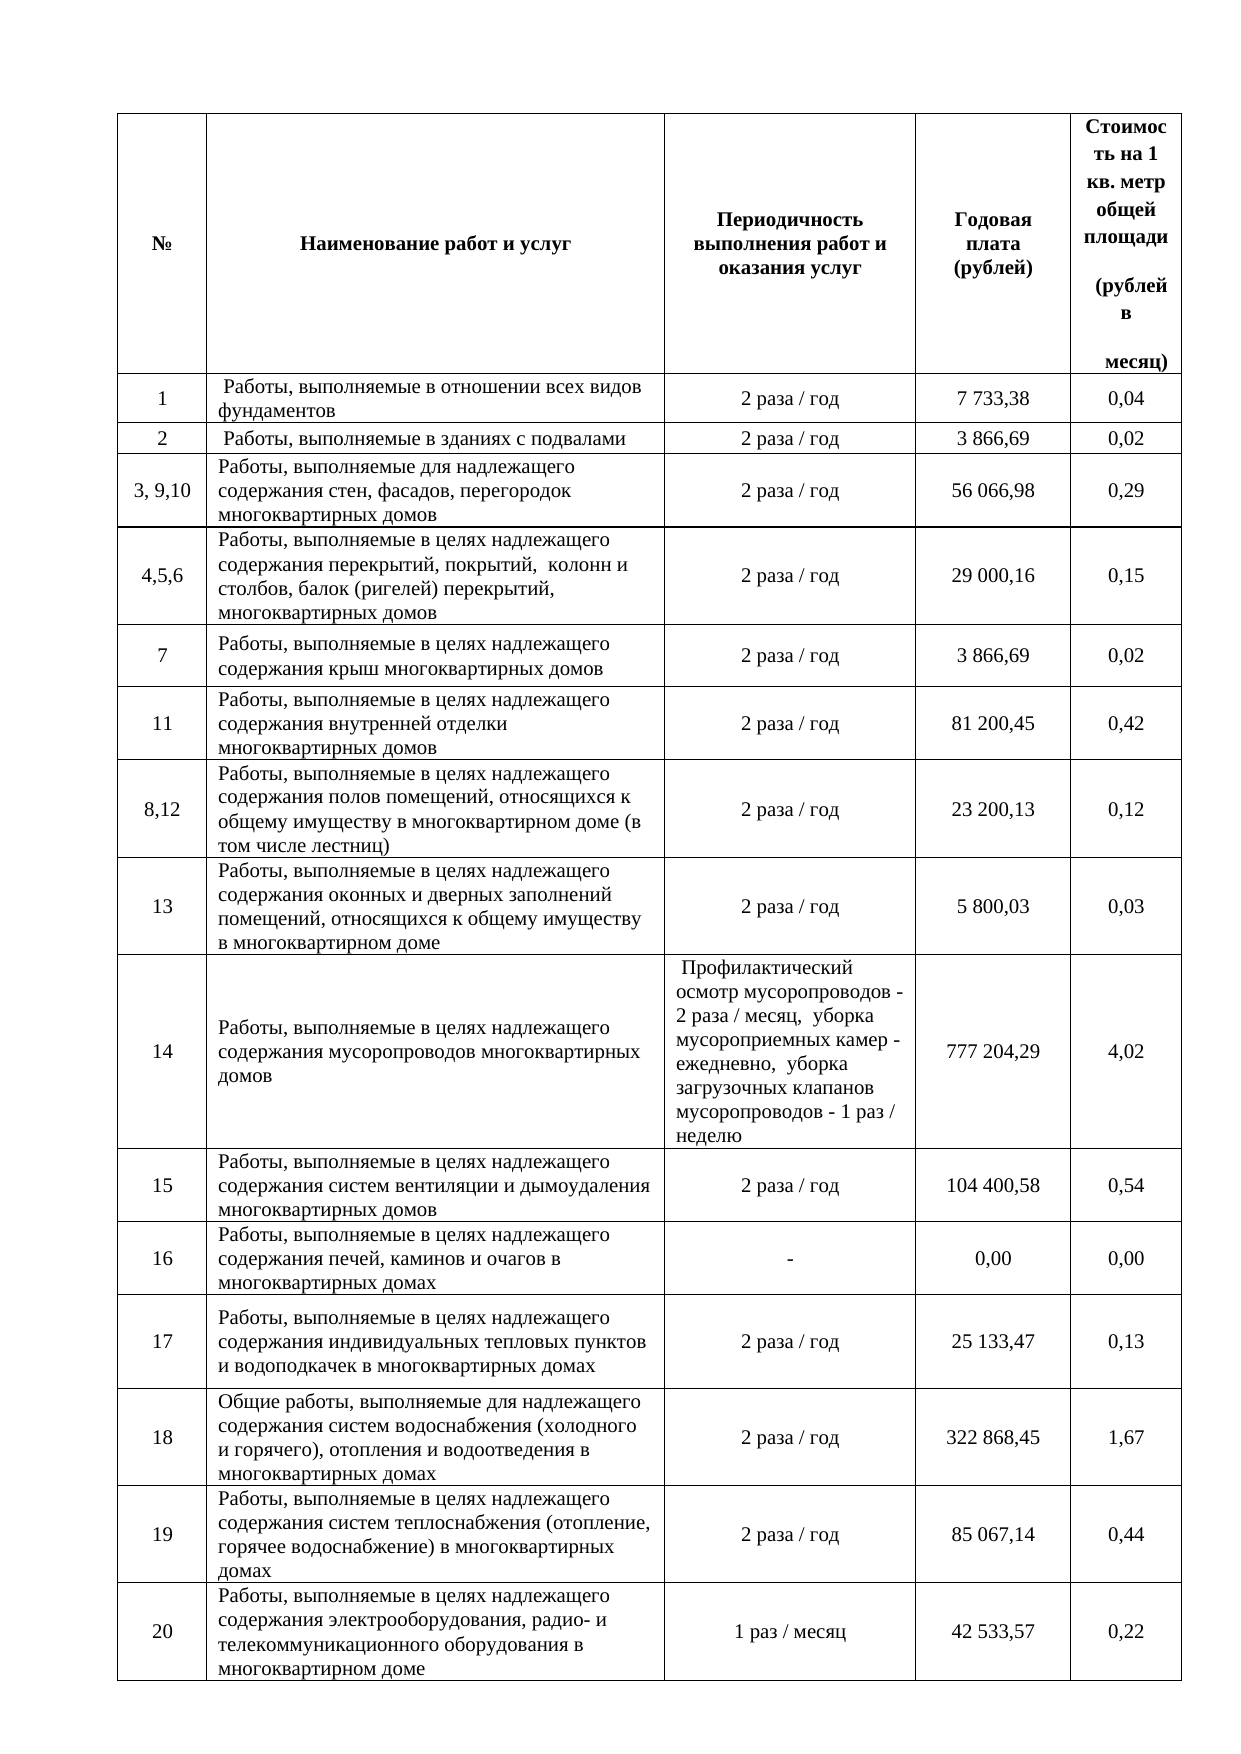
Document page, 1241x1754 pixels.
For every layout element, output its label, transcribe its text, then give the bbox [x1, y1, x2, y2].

table_cell 0,22 [1071, 1583, 1181, 1679]
table_cell 56 066,98 [916, 454, 1070, 526]
table_cell 322 868,45 [916, 1389, 1070, 1485]
table_cell 19 [118, 1486, 206, 1582]
table_cell Работы, выполняемые для надлежащего содержания стен, фасадов, перегородок многоквартирных домов [207, 454, 664, 526]
table_cell 2 раза / год [665, 858, 915, 954]
table_cell Работы, выполняемые в отношении всех видов фундаментов [207, 374, 664, 422]
table_cell Работы, выполняемые в целях надлежащего содержания индивидуальных тепловых пунктов и водоподкачек в многоквартирных домах [207, 1295, 664, 1388]
table_cell 13 [118, 858, 206, 954]
table_cell 20 [118, 1583, 206, 1679]
table_cell 1 раз / месяц [665, 1583, 915, 1679]
table_cell 2 раза / год [665, 1389, 915, 1485]
table_cell 14 [118, 955, 206, 1147]
table_cell 3, 9,10 [118, 454, 206, 526]
table_cell 18 [118, 1389, 206, 1485]
table_cell Работы, выполняемые в целях надлежащего содержания электрооборудования, радио- и телекоммуникационного оборудования в многоквартирном доме [207, 1583, 664, 1679]
table_cell 4,02 [1071, 955, 1181, 1147]
table_cell 104 400,58 [916, 1149, 1070, 1221]
table_cell Работы, выполняемые в целях надлежащего содержания внутренней отделки многоквартирных домов [207, 687, 664, 759]
table_header Наименование работ и услуг [207, 114, 664, 373]
table_cell 81 200,45 [916, 687, 1070, 759]
table_cell 2 раза / год [665, 1295, 915, 1388]
table_cell 1 [118, 374, 206, 422]
table_cell 23 200,13 [916, 760, 1070, 857]
table_cell 11 [118, 687, 206, 759]
table_cell 25 133,47 [916, 1295, 1070, 1388]
table_cell 0,00 [916, 1222, 1070, 1294]
table_cell 15 [118, 1149, 206, 1221]
table_cell 29 000,16 [916, 528, 1070, 624]
table_header Годовая плата (рублей) [916, 114, 1070, 373]
table_cell 2 раза / год [665, 454, 915, 526]
table_cell 16 [118, 1222, 206, 1294]
table_cell 2 раза / год [665, 1486, 915, 1582]
table_cell 7 [118, 625, 206, 686]
table_cell 42 533,57 [916, 1583, 1070, 1679]
table_cell Работы, выполняемые в целях надлежащего содержания перекрытий, покрытий, колонн и столбов, балок (ригелей) перекрытий, многоквартирных домов [207, 528, 664, 624]
table_cell 0,13 [1071, 1295, 1181, 1388]
table_cell 2 раза / год [665, 1149, 915, 1221]
table_cell 0,29 [1071, 454, 1181, 526]
table_cell 5 800,03 [916, 858, 1070, 954]
table_cell 2 раза / год [665, 687, 915, 759]
table_cell Работы, выполняемые в целях надлежащего содержания полов помещений, относящихся к общему имуществу в многоквартирном доме (в том числе лестниц) [207, 760, 664, 857]
table_cell Общие работы, выполняемые для надлежащего содержания систем водоснабжения (холодного и горячего), отопления и водоотведения в многоквартирных домах [207, 1389, 664, 1485]
table_cell 2 раза / год [665, 423, 915, 453]
table_cell 2 раза / год [665, 625, 915, 686]
table_cell 3 866,69 [916, 625, 1070, 686]
table_cell Работы, выполняемые в целях надлежащего содержания мусоропроводов многоквартирных домов [207, 955, 664, 1147]
table_cell 2 [118, 423, 206, 453]
table_cell 0,02 [1071, 625, 1181, 686]
table_cell 4,5,6 [118, 528, 206, 624]
table_header № [118, 114, 206, 373]
table_cell Работы, выполняемые в целях надлежащего содержания оконных и дверных заполнений помещений, относящихся к общему имуществу в многоквартирном доме [207, 858, 664, 954]
table_cell Работы, выполняемые в целях надлежащего содержания крыш многоквартирных домов [207, 625, 664, 686]
table_cell Работы, выполняемые в целях надлежащего содержания систем теплоснабжения (отопление, горячее водоснабжение) в многоквартирных домах [207, 1486, 664, 1582]
table_cell 0,02 [1071, 423, 1181, 453]
table_cell 0,04 [1071, 374, 1181, 422]
table_cell 2 раза / год [665, 374, 915, 422]
table_header Стоимость на общей площади (рублей в месяц) [1071, 114, 1181, 373]
table_cell 777 204,29 [916, 955, 1070, 1147]
table_cell 0,54 [1071, 1149, 1181, 1221]
table_cell 0,00 [1071, 1222, 1181, 1294]
table_cell 0,12 [1071, 760, 1181, 857]
table_cell Работы, выполняемые в зданиях с подвалами [207, 423, 664, 453]
table_cell Работы, выполняемые в целях надлежащего содержания печей, каминов и очагов в многоквартирных домах [207, 1222, 664, 1294]
table_cell 0,42 [1071, 687, 1181, 759]
table_cell 7 733,38 [916, 374, 1070, 422]
table_cell 3 866,69 [916, 423, 1070, 453]
table_cell 2 раза / год [665, 760, 915, 857]
table_cell 0,15 [1071, 528, 1181, 624]
table_cell 0,03 [1071, 858, 1181, 954]
table_cell 8,12 [118, 760, 206, 857]
table_cell Профилактический осмотр мусоропроводов - 2 раза / месяц, уборка мусороприемных камер - ежедневно, уборка загрузочных клапанов мусоропроводов - 1 раз / неделю [665, 955, 915, 1147]
table_header Периодичность выполнения работ и оказания услуг [665, 114, 915, 373]
table_cell 0,44 [1071, 1486, 1181, 1582]
table_cell 2 раза / год [665, 528, 915, 624]
table_cell Работы, выполняемые в целях надлежащего содержания систем вентиляции и дымоудаления многоквартирных домов [207, 1149, 664, 1221]
table_cell 1,67 [1071, 1389, 1181, 1485]
table_cell - [665, 1222, 915, 1294]
table_cell 17 [118, 1295, 206, 1388]
table_cell 85 067,14 [916, 1486, 1070, 1582]
